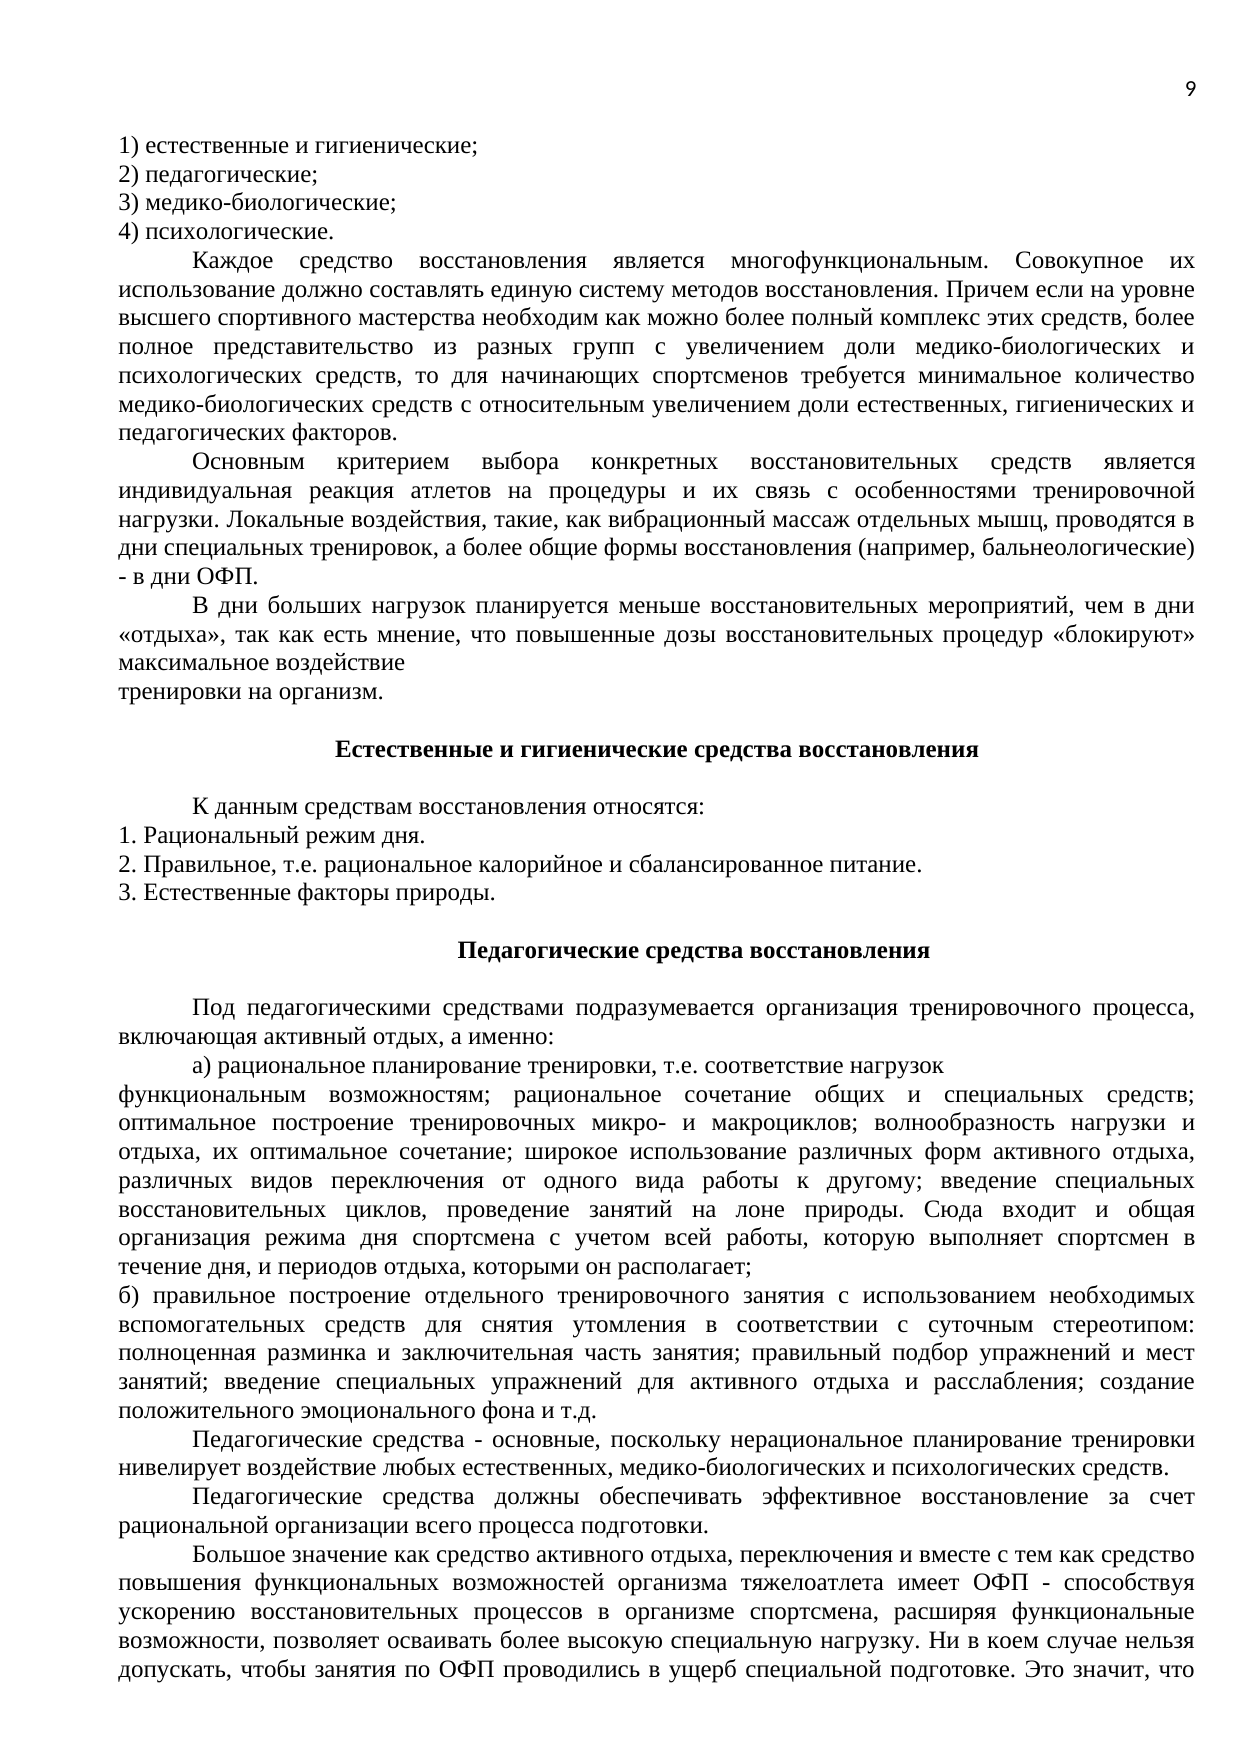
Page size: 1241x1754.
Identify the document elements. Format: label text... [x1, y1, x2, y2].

text функциональным возможностям; рациональное сочетание общих и специальных средств; оптимальное построение тренировочных микро- и макроциклов; волнообразность нагрузки и отдыха, их оптимальное сочетание; широкое использование различных форм активного отдыха, различных видов переключения от одного вида работы к другому; введение специальных восстановительных циклов, проведение занятий на лоне природы. Сюда входит и общая организация режима дня спортсмена с учетом всей работы, которую выполняет спортсмен в течение дня, и периодов отдыха, которыми он располагает; [118, 1079, 1196, 1280]
text Естественные и гигиенические средства восстановления [118, 734, 1196, 762]
text Каждое средство восстановления является многофункциональным. Совокупное их использование должно составлять единую систему методов восстановления. Причем если на уровне высшего спортивного мастерства необходим как можно более полный комплекс этих средств, более полное представительство из разных групп с увеличением доли медико-биологических и психологических средств, то для начинающих спортсменов требуется минимальное количество медико-биологических средств с относительным увеличением доли естественных, гигиенических и педагогических факторов. [118, 245, 1196, 446]
text 1) естественные и гигиенические; [118, 130, 1196, 159]
text К данным средствам восстановления относятся: [118, 791, 1196, 820]
text 2. Правильное, т.е. рациональное калорийное и сбалансированное питание. [118, 849, 1196, 877]
text 1. Рациональный режим дня. [118, 820, 1196, 849]
text 3. Естественные факторы природы. [118, 877, 1196, 906]
text Педагогические средства должны обеспечивать эффективное восстановление за счет рациональной организации всего процесса подготовки. [118, 1481, 1196, 1539]
text В дни больших нагрузок планируется меньше восстановительных мероприятий, чем в дни «отдыха», так как есть мнение, что повышенные дозы восстановительных процедур «блокируют» максимальное воздействие [118, 590, 1196, 676]
text Педагогические средства - основные, поскольку нерациональное планирование тренировки нивелирует воздействие любых естественных, медико-биологических и психологических средств. [118, 1424, 1196, 1481]
text Основным критерием выбора конкретных восстановительных средств является индивидуальная реакция атлетов на процедуры и их связь с особенностями тренировочной нагрузки. Локальные воздействия, такие, как вибрационный массаж отдельных мышц, проводятся в дни специальных тренировок, а более общие формы восстановления (например, бальнеологические) - в дни ОФП. [118, 446, 1196, 590]
text тренировки на организм. [118, 676, 1196, 705]
text а) рациональное планирование тренировки, т.е. соответствие нагрузок [118, 1050, 1196, 1079]
text 3) медико-биологические; [118, 187, 1196, 216]
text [118, 1539, 1196, 1682]
text Под педагогическими средствами подразумевается организация тренировочного процесса, включающая активный отдых, а именно: [118, 992, 1196, 1050]
text 4) психологические. [118, 216, 1196, 245]
text б) правильное построение отдельного тренировочного занятия с использованием необходимых вспомогательных средств для снятия утомления в соответствии с суточным стереотипом: полноценная разминка и заключительная часть занятия; правильный подбор упражнений и мест занятий; введение специальных упражнений для активного отдыха и расслабления; создание положительного эмоционального фона и т.д. [118, 1280, 1196, 1424]
text 2) педагогические; [118, 159, 1196, 187]
text Педагогические средства восстановления [118, 935, 1196, 964]
